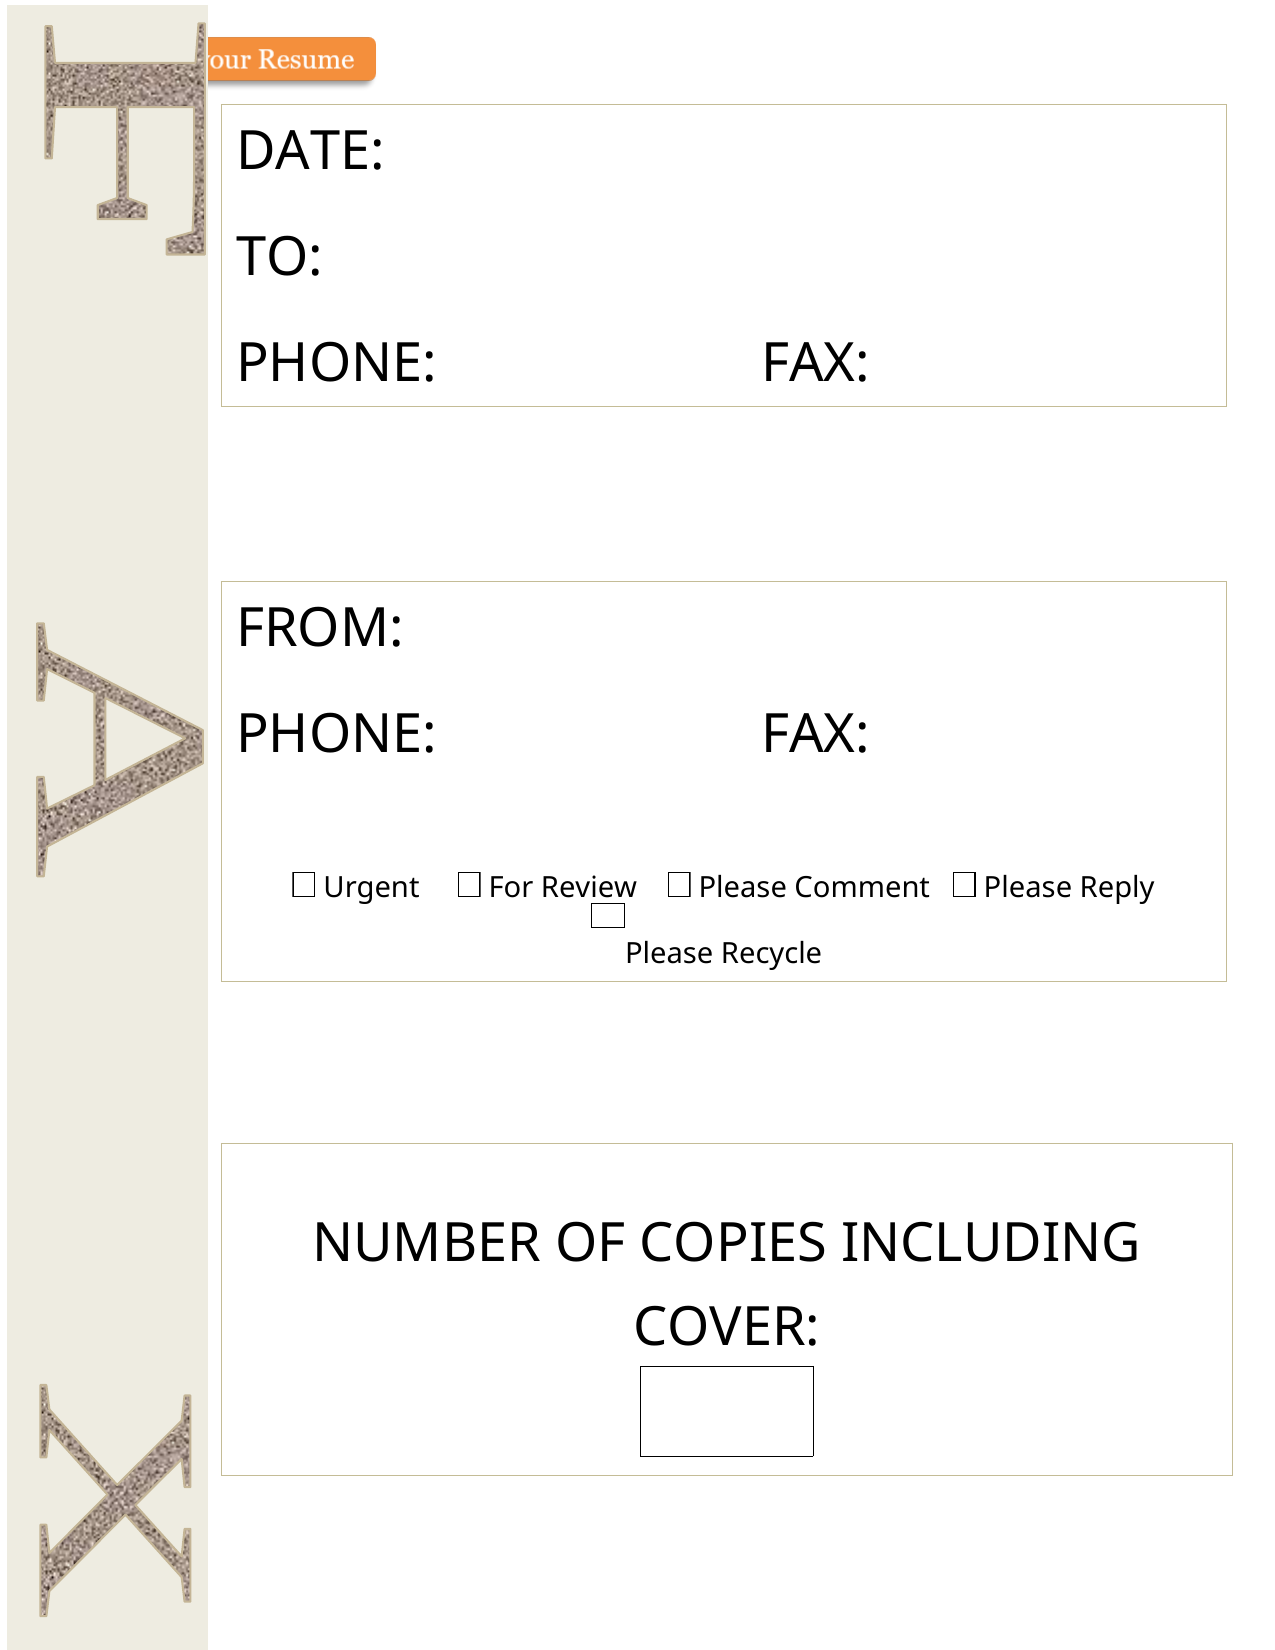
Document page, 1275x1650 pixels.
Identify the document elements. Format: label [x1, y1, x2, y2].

picture [208, 29, 380, 105]
picture [47, 25, 203, 253]
picture [42, 1387, 189, 1615]
picture [39, 625, 201, 875]
